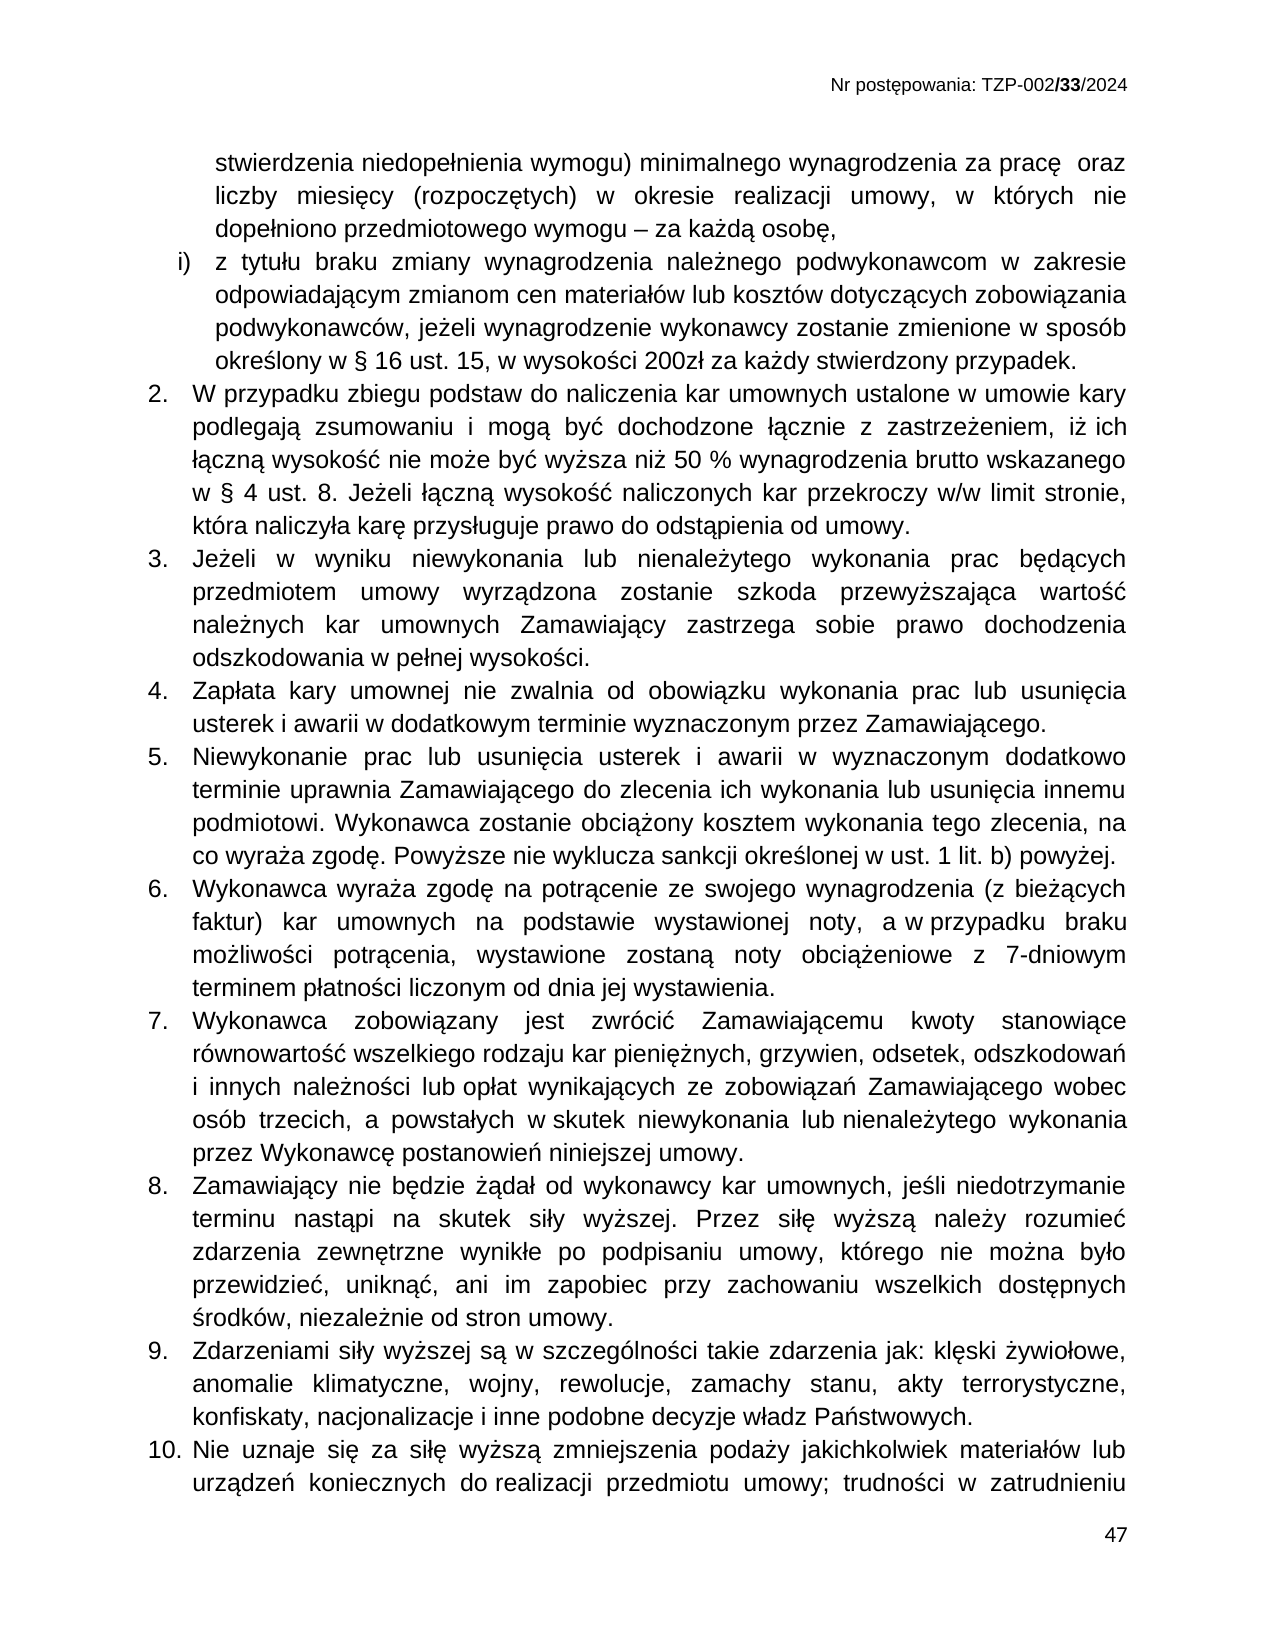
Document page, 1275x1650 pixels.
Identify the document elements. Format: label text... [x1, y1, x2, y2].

list Wykonawca wyraża zgodę na potrącenie ze swojego wynagrodzenia (z bieżących faktur) kar umownych na podstawie wystawionej noty, a w przypadku braku możliwości potrącenia, wystawione zostaną noty obciążeniowe z 7-dniowym terminem płatności liczonym od dnia jej wystawienia. [148, 874, 1127, 1002]
list Jeżeli w wyniku niewykonania lub nienależytego wykonania prac będących przedmiotem umowy wyrządzona zostanie szkoda przewyższająca wartość należnych kar umownych Zamawiający zastrzega sobie prawo dochodzenia odszkodowania w pełnej wysokości. [148, 544, 1127, 672]
list Niewykonanie prac lub usunięcia usterek i awarii w wyznaczonym dodatkowo terminie uprawnia Zamawiającego do zlecenia ich wykonania lub usunięcia innemu podmiotowi. Wykonawca zostanie obciążony kosztem wykonania tego zlecenia, na co wyraża zgodę. Powyższe nie wyklucza sankcji określonej w ust. 1 lit. b) powyżej. [148, 742, 1127, 870]
list W przypadku zbiegu podstaw do naliczenia kar umownych ustalone w umowie kary podlegają zsumowaniu i mogą być dochodzone łącznie z zastrzeżeniem, iż ich łączną wysokość nie może być wyższa niż 50 % wynagrodzenia brutto wskazanego w § 4 ust. 8. Jeżeli łączną wysokość naliczonych kar przekroczy w/w limit stronie, która naliczyła karę przysługuje prawo do odstąpienia od umowy. [148, 379, 1127, 539]
list Zdarzeniami siły wyższej są w szczególności takie zdarzenia jak: klęski żywiołowe, anomalie klimatyczne, wojny, rewolucje, zamachy stanu, akty terrorystyczne, konfiskaty, nacjonalizacje i inne podobne decyzje władz Państwowych. [148, 1336, 1127, 1431]
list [177, 148, 1127, 242]
list Zapłata kary umownej nie zwalnia od obowiązku wykonania prac lub usunięcia usterek i awarii w dodatkowym terminie wyznaczonym przez Zamawiającego. [148, 676, 1127, 738]
list Wykonawca zobowiązany jest zwrócić Zamawiającemu kwoty stanowiące równowartość wszelkiego rodzaju kar pieniężnych, grzywien, odsetek, odszkodowań i innych należności lub opłat wynikających ze zobowiązań Zamawiającego wobec osób trzecich, a powstałych w skutek niewykonania lub nienależytego wykonania przez Wykonawcę postanowień niniejszej umowy. [148, 1006, 1127, 1167]
list z tytułu braku zmiany wynagrodzenia należnego podwykonawcom w zakresie odpowiadającym zmianom cen materiałów lub kosztów dotyczących zobowiązania podwykonawców, jeżeli wynagrodzenie wykonawcy zostanie zmienione w sposób określony w § 16 ust. 15, w wysokości 200zł za każdy stwierdzony przypadek. [177, 247, 1127, 374]
list Zamawiający nie będzie żądał od wykonawcy kar umownych, jeśli niedotrzymanie terminu nastąpi na skutek siły wyższej. Przez siłę wyższą należy rozumieć zdarzenia zewnętrzne wynikłe po podpisaniu umowy, którego nie można było przewidzieć, uniknąć, ani im zapobiec przy zachowaniu wszelkich dostępnych środków, niezależnie od stron umowy. [148, 1171, 1127, 1332]
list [148, 1435, 1127, 1497]
